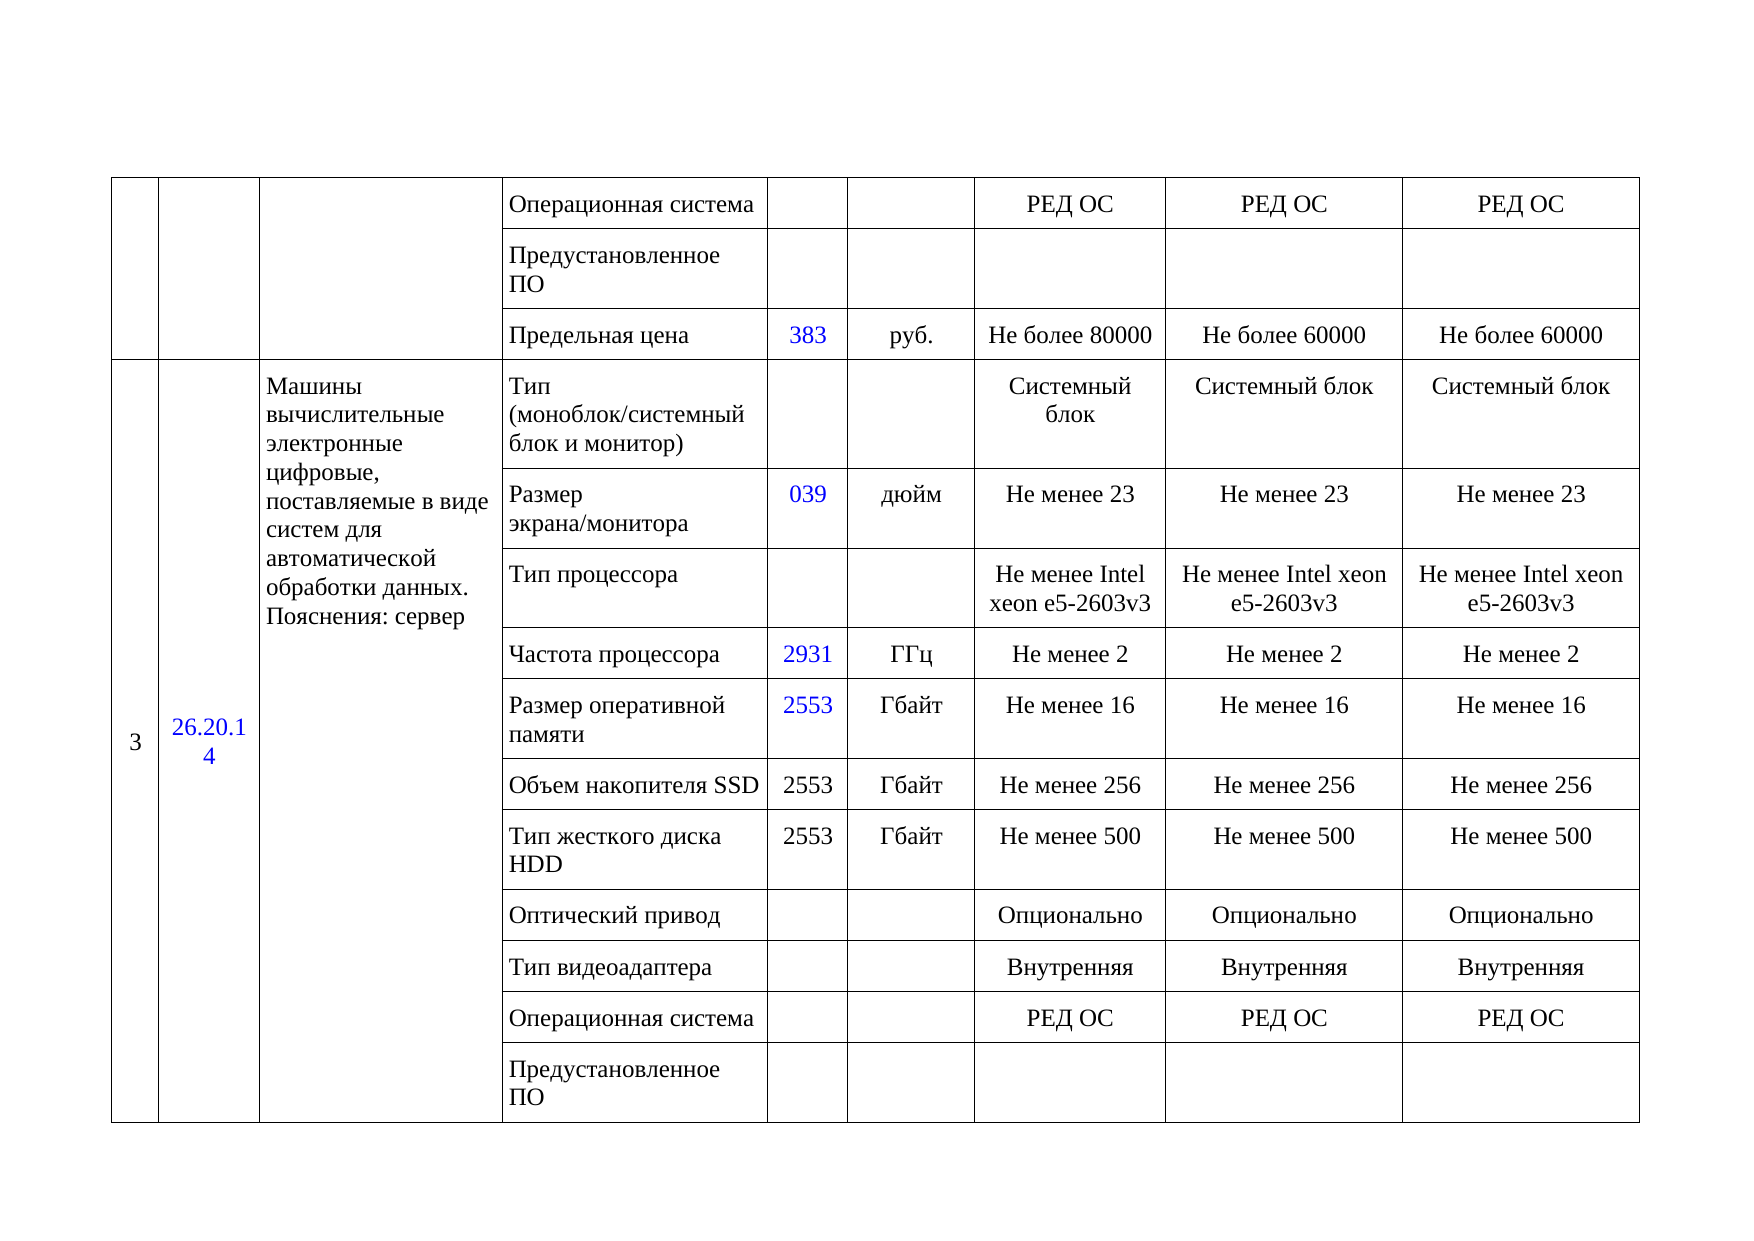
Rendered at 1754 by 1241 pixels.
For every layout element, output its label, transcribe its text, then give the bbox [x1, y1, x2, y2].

table_cell Размер оперативной памяти [503, 679, 767, 758]
table_cell [848, 549, 974, 627]
table_cell Системный блок [975, 360, 1165, 468]
table_cell Предустановленное ПО [503, 229, 767, 308]
table_cell 2553 [768, 759, 847, 809]
table_cell Тип видеоадаптера [503, 941, 767, 991]
table_cell 039 [768, 469, 847, 547]
table_cell дюйм [848, 469, 974, 547]
table_cell Не менее 2 [1403, 628, 1639, 678]
table_cell [1166, 229, 1402, 308]
table_cell Тип процессора [503, 549, 767, 627]
table_cell Не более 80000 [975, 309, 1165, 359]
table_cell 383 [768, 309, 847, 359]
table_cell Не менее 23 [1403, 469, 1639, 547]
table_cell Не менее 2 [1166, 628, 1402, 678]
table_cell Предустановленное ПО [503, 1043, 767, 1122]
table_cell Не менее 500 [1403, 810, 1639, 889]
table_cell [1403, 229, 1639, 308]
table_cell Не менее 500 [1166, 810, 1402, 889]
table_cell РЕД ОС [975, 178, 1165, 228]
table_cell Предельная цена [503, 309, 767, 359]
table_cell Не менее 500 [975, 810, 1165, 889]
table_cell Не менее Intel xeon e5-2603v3 [975, 549, 1165, 627]
table_cell Не более 60000 [1403, 309, 1639, 359]
table_cell Не более 60000 [1166, 309, 1402, 359]
table_cell 2553 [768, 810, 847, 889]
table_cell [768, 890, 847, 940]
table_cell 3 [112, 360, 158, 1122]
table_cell [848, 360, 974, 468]
table_cell Гбайт [848, 679, 974, 758]
table_cell Не менее 23 [1166, 469, 1402, 547]
table_cell Машины вычислительные электронные цифровые, поставляемые в виде систем для автоматической обработки данных. Пояснения: сервер [260, 360, 502, 1122]
table_cell Операционная система [503, 992, 767, 1042]
table_cell [768, 229, 847, 308]
table_cell Операционная система [503, 178, 767, 228]
table_cell Не менее 23 [975, 469, 1165, 547]
table_cell [768, 992, 847, 1042]
table_cell ГГц [848, 628, 974, 678]
table_cell РЕД ОС [1166, 992, 1402, 1042]
table_cell Не менее Intel xeon e5-2603v3 [1166, 549, 1402, 627]
table_cell Внутренняя [1403, 941, 1639, 991]
table_cell [768, 178, 847, 228]
table_cell Размер экрана/монитора [503, 469, 767, 547]
table_cell Не менее 256 [1403, 759, 1639, 809]
table_cell [848, 229, 974, 308]
table_cell Гбайт [848, 759, 974, 809]
table_cell 2553 [768, 679, 847, 758]
table_cell [848, 992, 974, 1042]
table_cell РЕД ОС [975, 992, 1165, 1042]
table_cell РЕД ОС [1403, 178, 1639, 228]
table_cell Внутренняя [1166, 941, 1402, 991]
table_cell [1166, 1043, 1402, 1122]
table_cell 2931 [768, 628, 847, 678]
table_cell [1403, 1043, 1639, 1122]
table_cell 26.20.14 [159, 360, 259, 1122]
table_cell Не менее 16 [975, 679, 1165, 758]
table_cell [848, 1043, 974, 1122]
table_cell РЕД ОС [1166, 178, 1402, 228]
table_cell Внутренняя [975, 941, 1165, 991]
table_cell [848, 178, 974, 228]
table_cell [975, 1043, 1165, 1122]
table_cell Частота процессора [503, 628, 767, 678]
table_cell Оптический привод [503, 890, 767, 940]
table_cell [768, 941, 847, 991]
table_cell Не менее Intel xeon e5-2603v3 [1403, 549, 1639, 627]
table_cell Тип (моноблок/системный блок и монитор) [503, 360, 767, 468]
table_cell [768, 360, 847, 468]
table_cell [848, 890, 974, 940]
table_cell Не менее 16 [1403, 679, 1639, 758]
table_cell Не менее 2 [975, 628, 1165, 678]
table_cell Системный блок [1166, 360, 1402, 468]
table_cell Объем накопителя SSD [503, 759, 767, 809]
table_cell Не менее 256 [975, 759, 1165, 809]
table_cell Не менее 256 [1166, 759, 1402, 809]
table_cell Опционально [975, 890, 1165, 940]
table_cell [975, 229, 1165, 308]
table_cell руб. [848, 309, 974, 359]
table_cell Опционально [1403, 890, 1639, 940]
table_cell Тип жесткого диска HDD [503, 810, 767, 889]
table_cell [848, 941, 974, 991]
table_cell Опционально [1166, 890, 1402, 940]
table_cell [768, 549, 847, 627]
table_cell Не менее 16 [1166, 679, 1402, 758]
table_cell РЕД ОС [1403, 992, 1639, 1042]
table_cell Гбайт [848, 810, 974, 889]
table_cell Системный блок [1403, 360, 1639, 468]
table_cell [768, 1043, 847, 1122]
